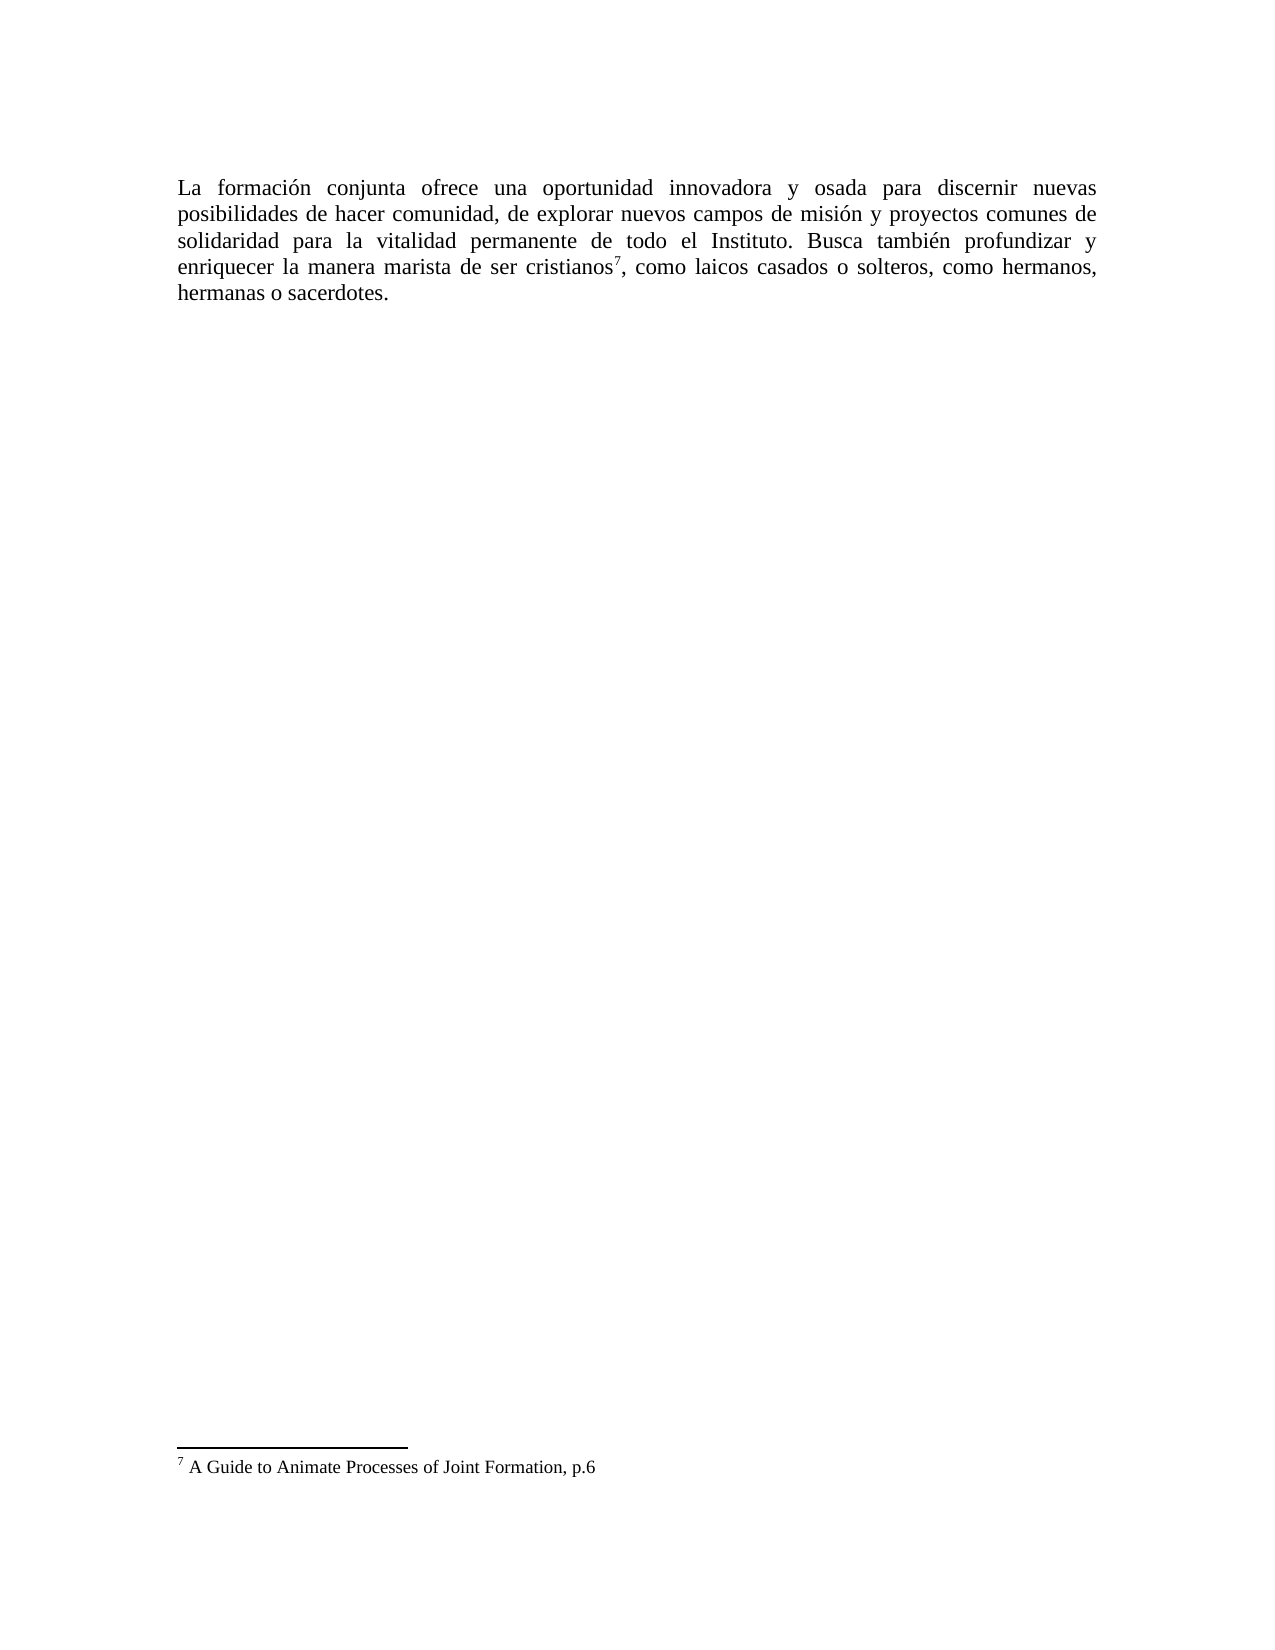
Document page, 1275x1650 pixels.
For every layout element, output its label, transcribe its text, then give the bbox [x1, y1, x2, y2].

text La formación conjunta ofrece una oportunidad innovadora y osada para discernir nuevas posibilidades de hacer comunidad, de explorar nuevos campos de misión y proyectos comunes de solidaridad para la vitalidad permanente de todo el Instituto. Busca también profundizar y enriquecer la manera marista de ser cristianos, como laicos casados o solteros, como hermanos, hermanas o sacerdotes. [177, 174, 1098, 306]
